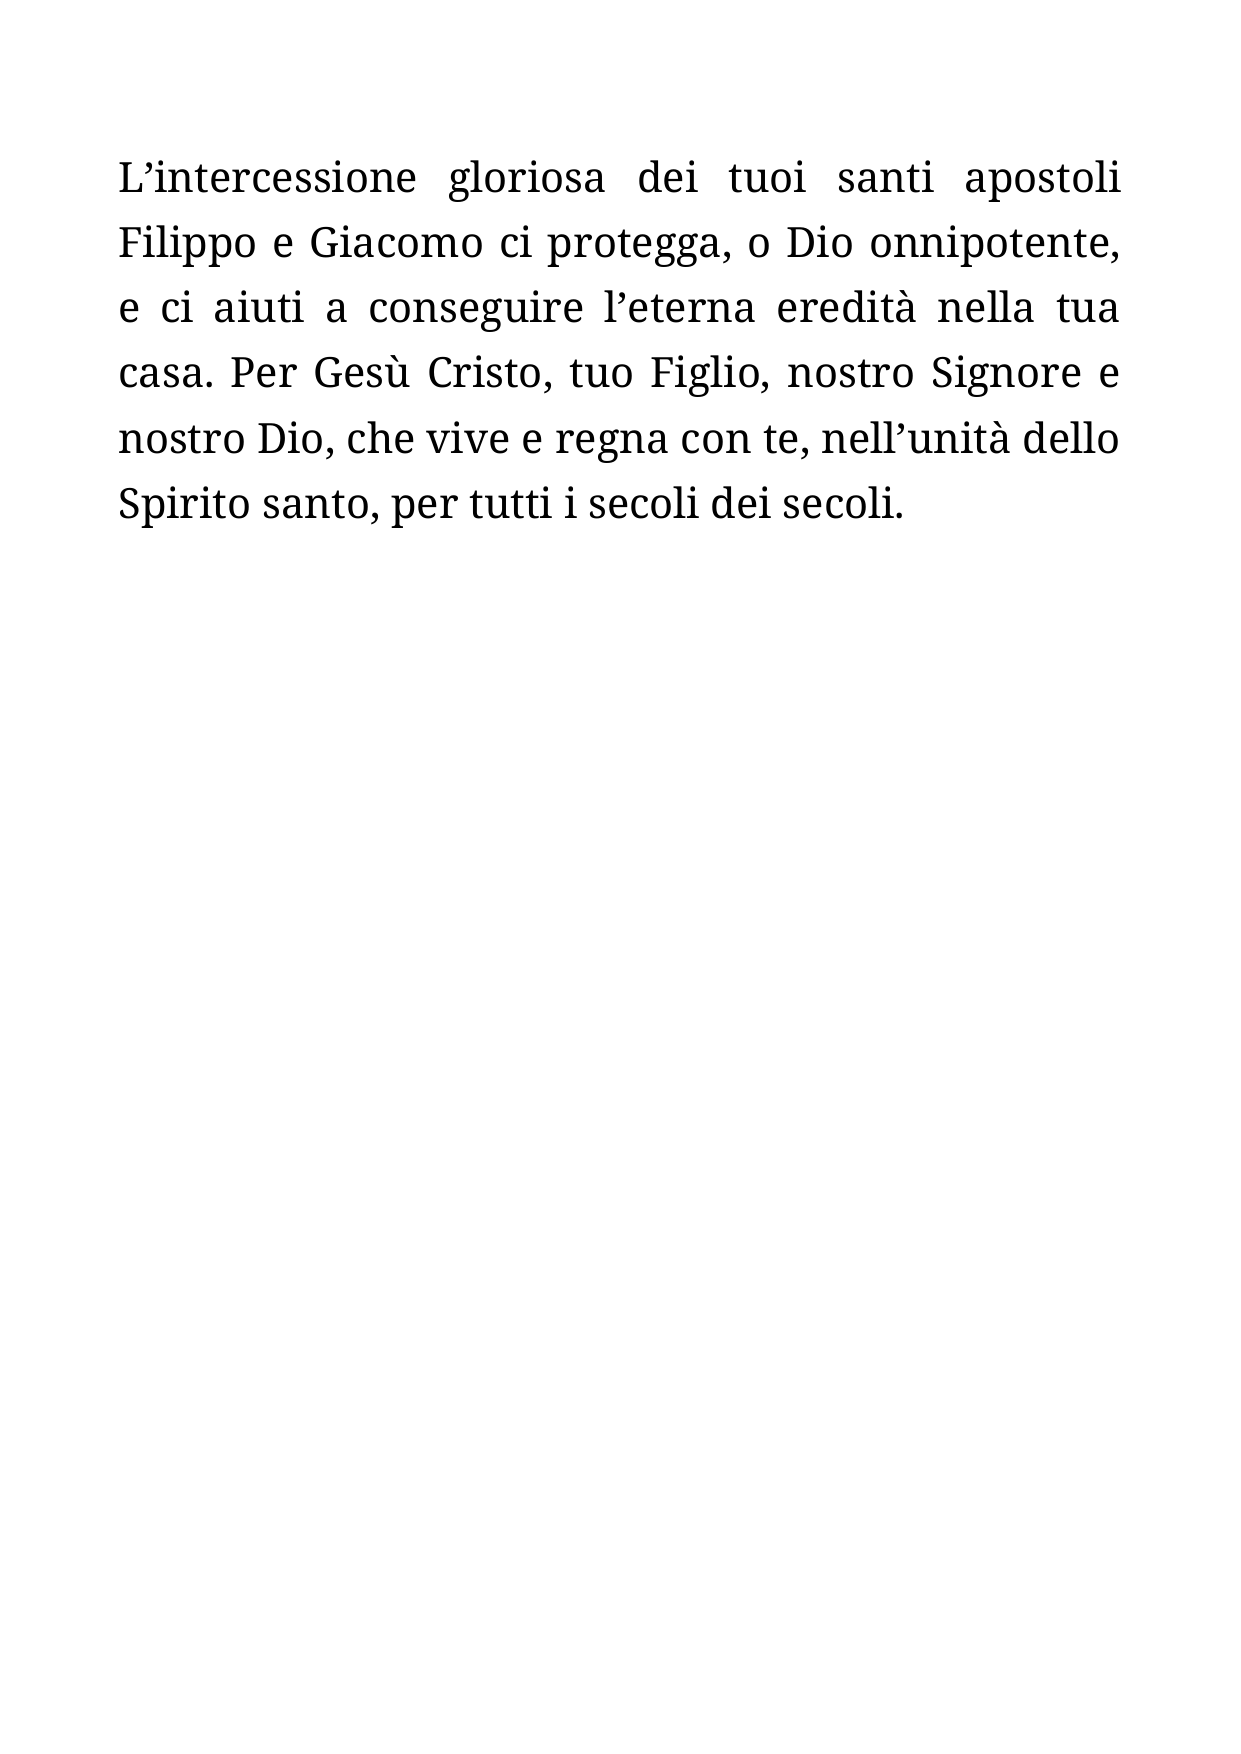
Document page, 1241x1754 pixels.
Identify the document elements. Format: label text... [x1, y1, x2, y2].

text L’intercessione gloriosa dei tuoi santi apostoli Filippo e Giacomo ci protegga, o Dio onnipotente, e ci aiuti a conseguire l’eterna eredità nella tua casa. Per Gesù Cristo, tuo Figlio, nostro Signore e nostro Dio, che vive e regna con te, nell’unità dello Spirito santo, per tutti i secoli dei secoli. [118, 148, 1122, 530]
